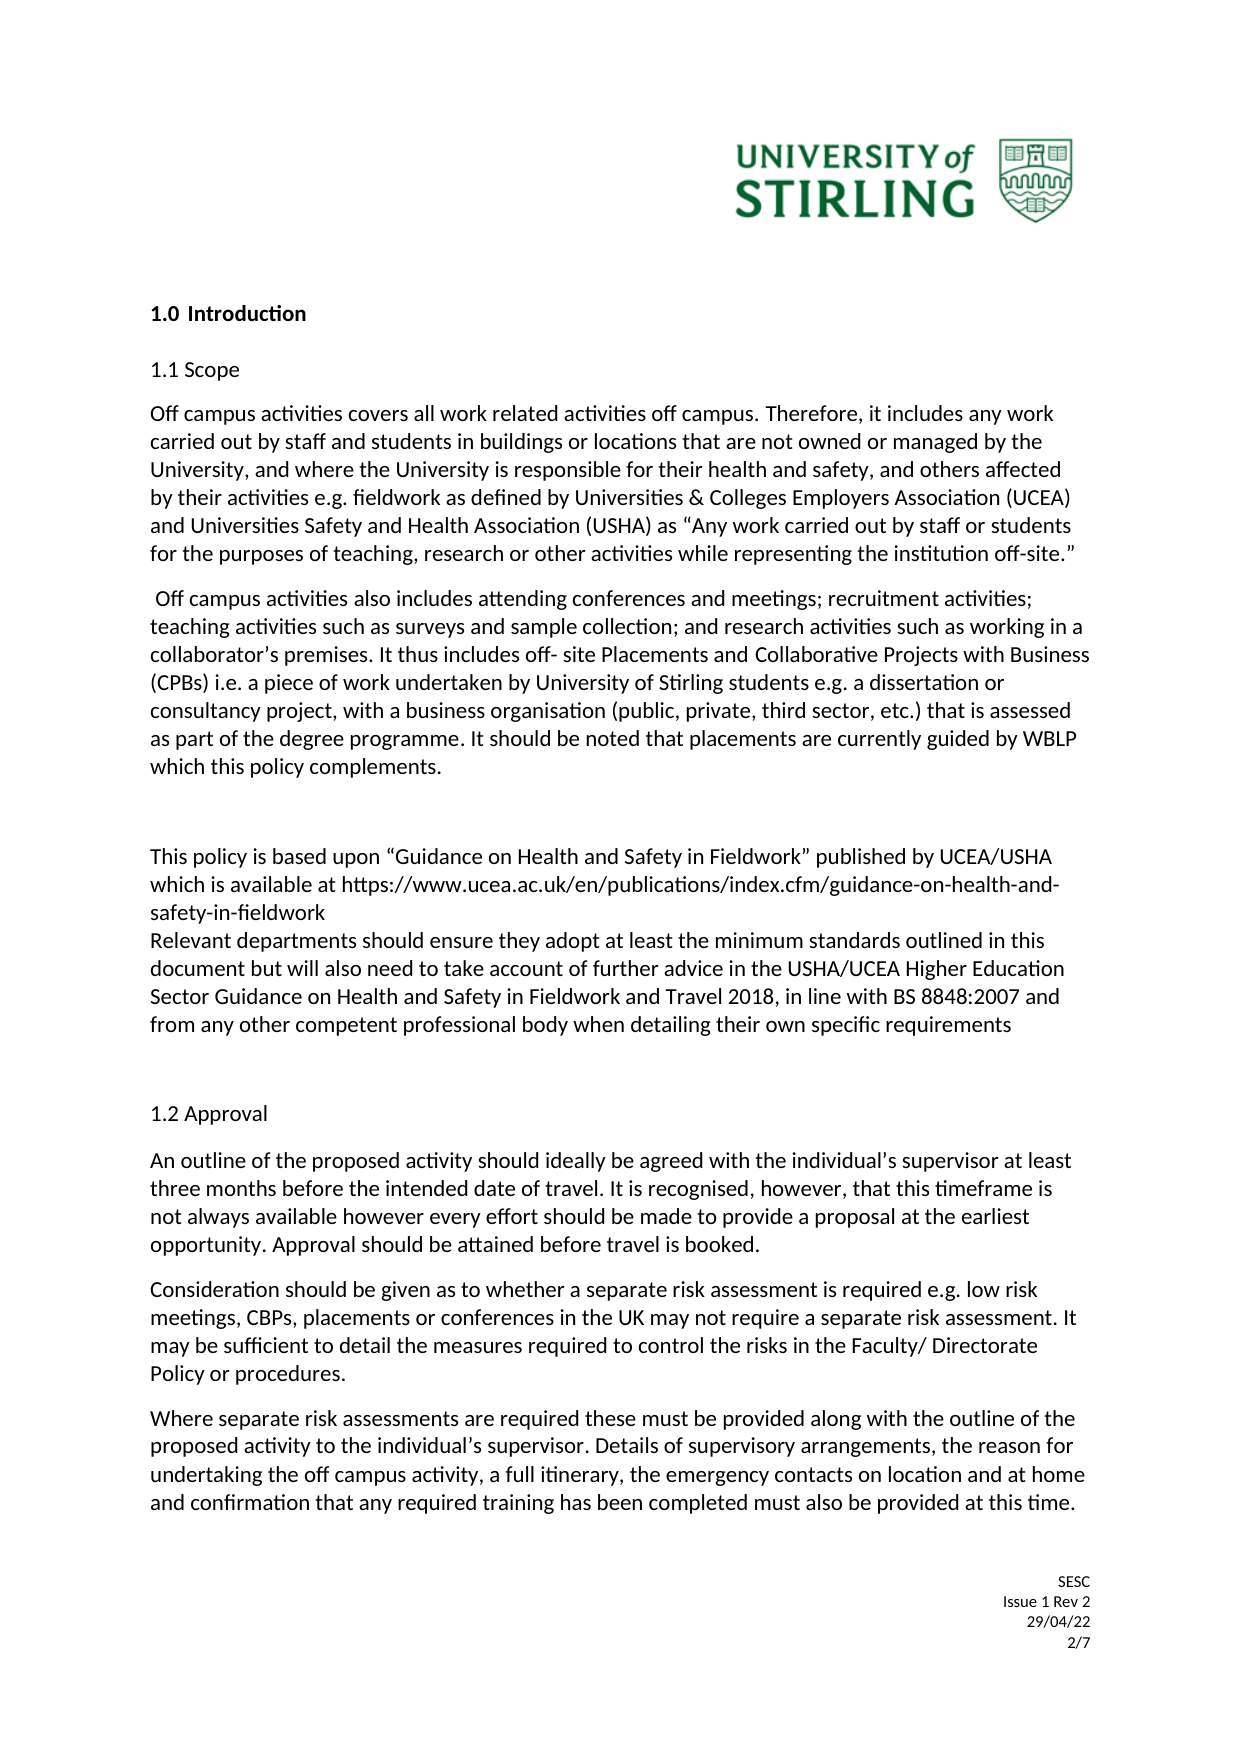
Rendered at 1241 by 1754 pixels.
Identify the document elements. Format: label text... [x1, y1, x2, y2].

text This policy is based upon “Guidance on Health and Safety in Fieldwork” published by UCEA/USHA which is available at https://www.ucea.ac.uk/en/publications/index.cfm/guidance-on-health-and-safety-in-fieldwork Relevant departments should ensure they adopt at least the minimum standards outlined in this document but will also need to take account of further advice in the USHA/UCEA Higher Education Sector Guidance on Health and Safety in Fieldwork and Travel 2018, in line with BS 8848:2007 and from any other competent professional body when detailing their own specific requirements [150, 842, 1090, 1038]
text Off campus activities also includes attending conferences and meetings; recruitment activities; teaching activities such as surveys and sample collection; and research activities such as working in a collaborator’s premises. It thus includes off- site Placements and Collaborative Projects with Business (CPBs) i.e. a piece of work undertaken by University of Stirling students e.g. a dissertation or consultancy project, with a business organisation (public, private, third sector, etc.) that is assessed as part of the degree programme. It should be noted that placements are currently guided by WBLP which this policy complements. [150, 584, 1090, 780]
text Off campus activities covers all work related activities off campus. Therefore, it includes any work carried out by staff and students in buildings or locations that are not owned or managed by the University, and where the University is responsible for their health and safety, and others affected by their activities e.g. fieldwork as defined by Universities & Colleges Employers Association (UCEA) and Universities Safety and Health Association (USHA) as “Any work carried out by staff or students for the purposes of teaching, research or other activities while representing the institution off-site.” [150, 399, 1090, 568]
text Where separate risk assessments are required these must be provided along with the outline of the proposed activity to the individual’s supervisor. Details of supervisory arrangements, the reason for undertaking the off campus activity, a full itinerary, the emergency contacts on location and at home and confirmation that any required training has been completed must also be provided at this time. [150, 1404, 1090, 1516]
text An outline of the proposed activity should ideally be agreed with the individual’s supervisor at least three months before the intended date of travel. It is recognised, however, that this timeframe is not always available however every effort should be made to provide a proposal at the earliest opportunity. Approval should be attained before travel is booked. [150, 1146, 1090, 1258]
text 1.2 Approval [150, 1099, 1090, 1127]
list Introduction [150, 299, 1090, 327]
text Consideration should be given as to whether a separate risk assessment is required e.g. low risk meetings, CBPs, placements or conferences in the UK may not require a separate risk assessment. It may be sufficient to detail the measures required to control the risks in the Faculty/ Directorate Policy or procedures. [150, 1275, 1090, 1387]
text 1.1 Scope [150, 355, 1090, 383]
